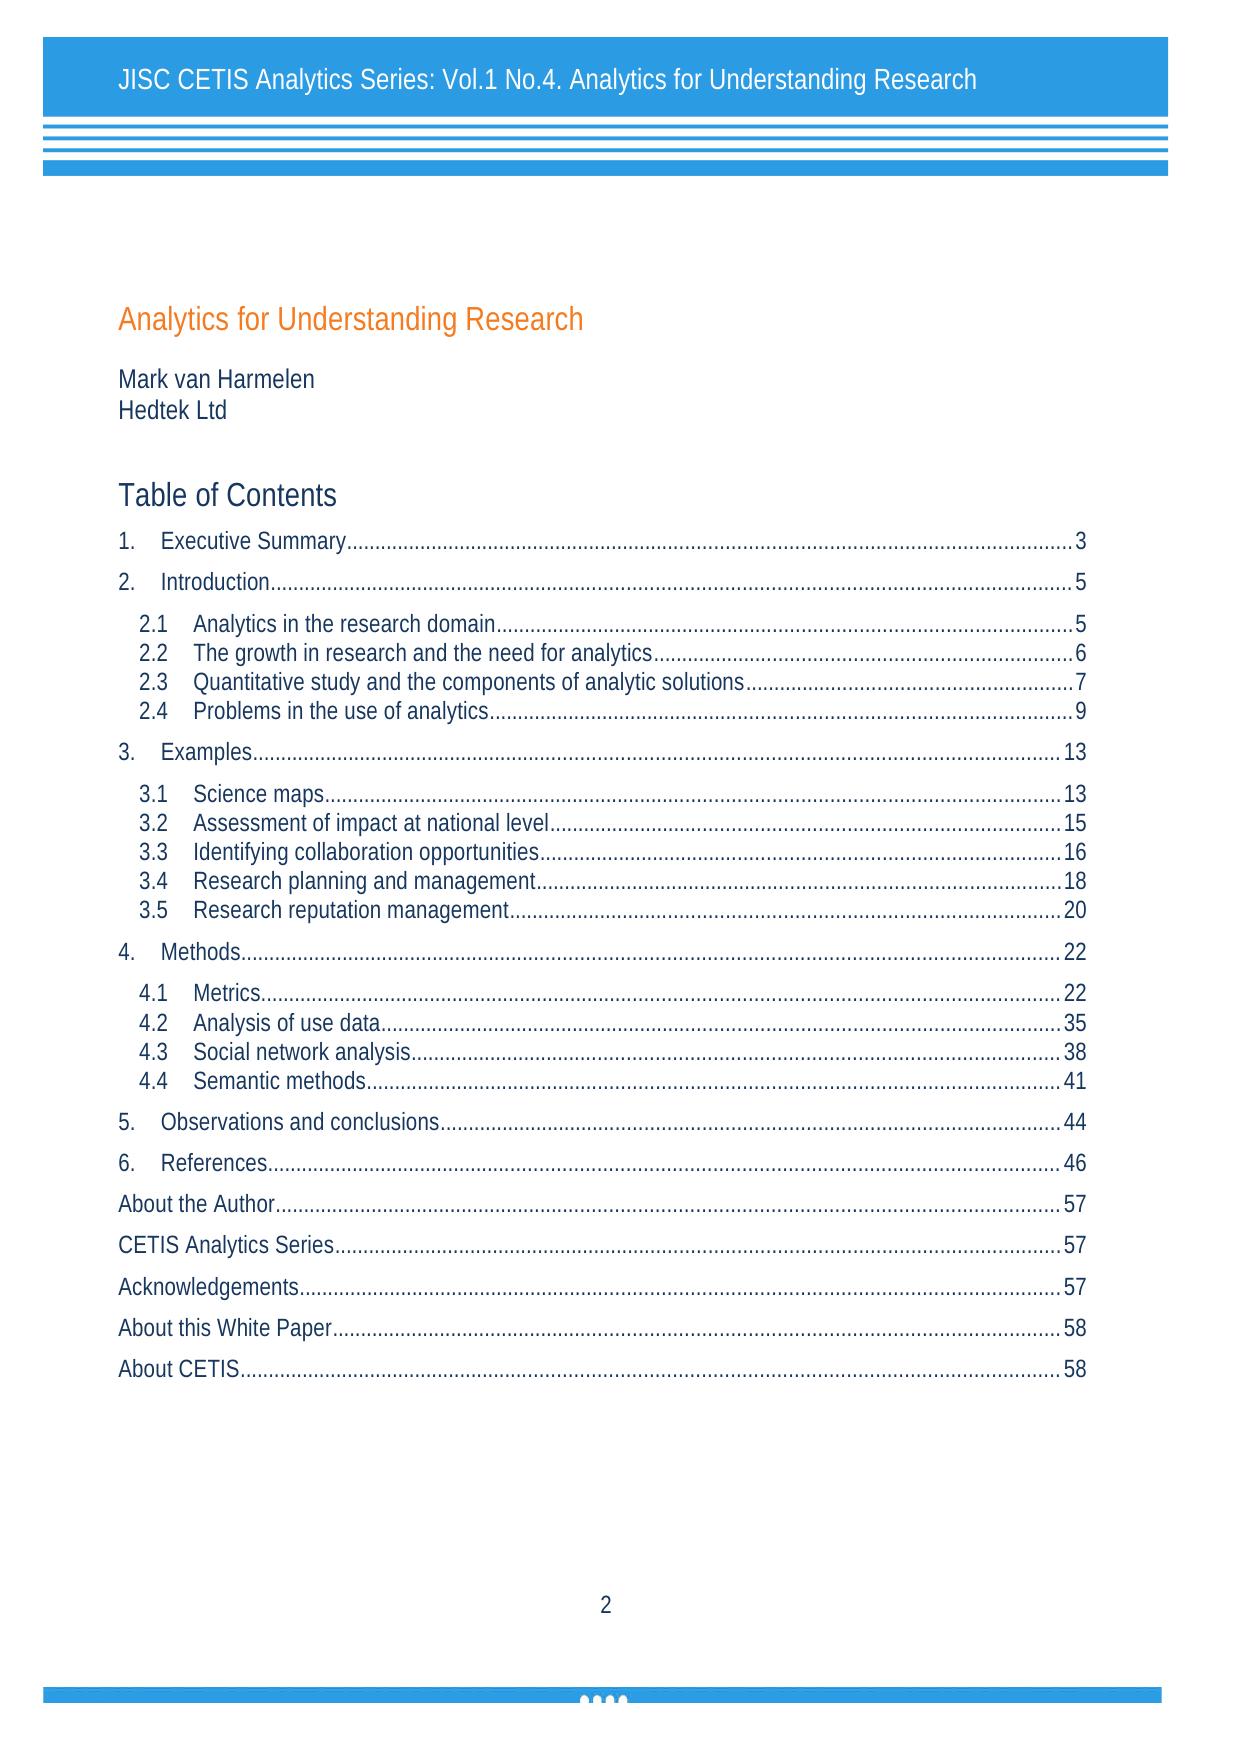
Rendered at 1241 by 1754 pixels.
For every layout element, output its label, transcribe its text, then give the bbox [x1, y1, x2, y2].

picture [43, 37, 1169, 176]
text Mark van Harmelen Hedtek Ltd [118, 363, 1088, 425]
picture [43, 1687, 1162, 1703]
text 4. Methods 22 [118, 937, 1088, 965]
text 2.2 The growth in research and the need for analytics 6 [139, 637, 1088, 666]
text About this White Paper 58 [118, 1313, 1088, 1341]
text About CETIS 58 [118, 1354, 1088, 1382]
text 2.3 Quantitative study and the components of analytic solutions 7 [139, 666, 1088, 696]
text 3.4 Research planning and management 18 [139, 866, 1088, 895]
text 3. Examples 13 [118, 737, 1088, 766]
text 4.1 Metrics 22 [139, 978, 1088, 1007]
text 2. Introduction 5 [118, 567, 1088, 596]
text CETIS Analytics Series 57 [118, 1230, 1088, 1259]
subtitle Table of Contents [118, 475, 1088, 513]
text 3.3 Identifying collaboration opportunities 16 [139, 837, 1088, 866]
subtitle Analytics for Understanding Research [118, 300, 1088, 338]
text 2.1 Analytics in the research domain 5 [139, 608, 1088, 637]
text 4.2 Analysis of use data 35 [139, 1007, 1088, 1036]
text 5. Observations and conclusions 44 [118, 1107, 1088, 1136]
text 2.4 Problems in the use of analytics 9 [139, 696, 1088, 725]
text 3.1 Science maps 13 [139, 778, 1088, 807]
text 6. References 46 [118, 1148, 1088, 1177]
text 3.2 Assessment of impact at national level 15 [139, 807, 1088, 837]
text About the Author 57 [118, 1189, 1088, 1218]
text Acknowledgements 57 [118, 1272, 1088, 1300]
text 4.3 Social network analysis 38 [139, 1036, 1088, 1065]
text 1. Executive Summary 3 [118, 526, 1088, 554]
text 3.5 Research reputation management 20 [139, 895, 1088, 924]
text 4.4 Semantic methods 41 [139, 1065, 1088, 1094]
